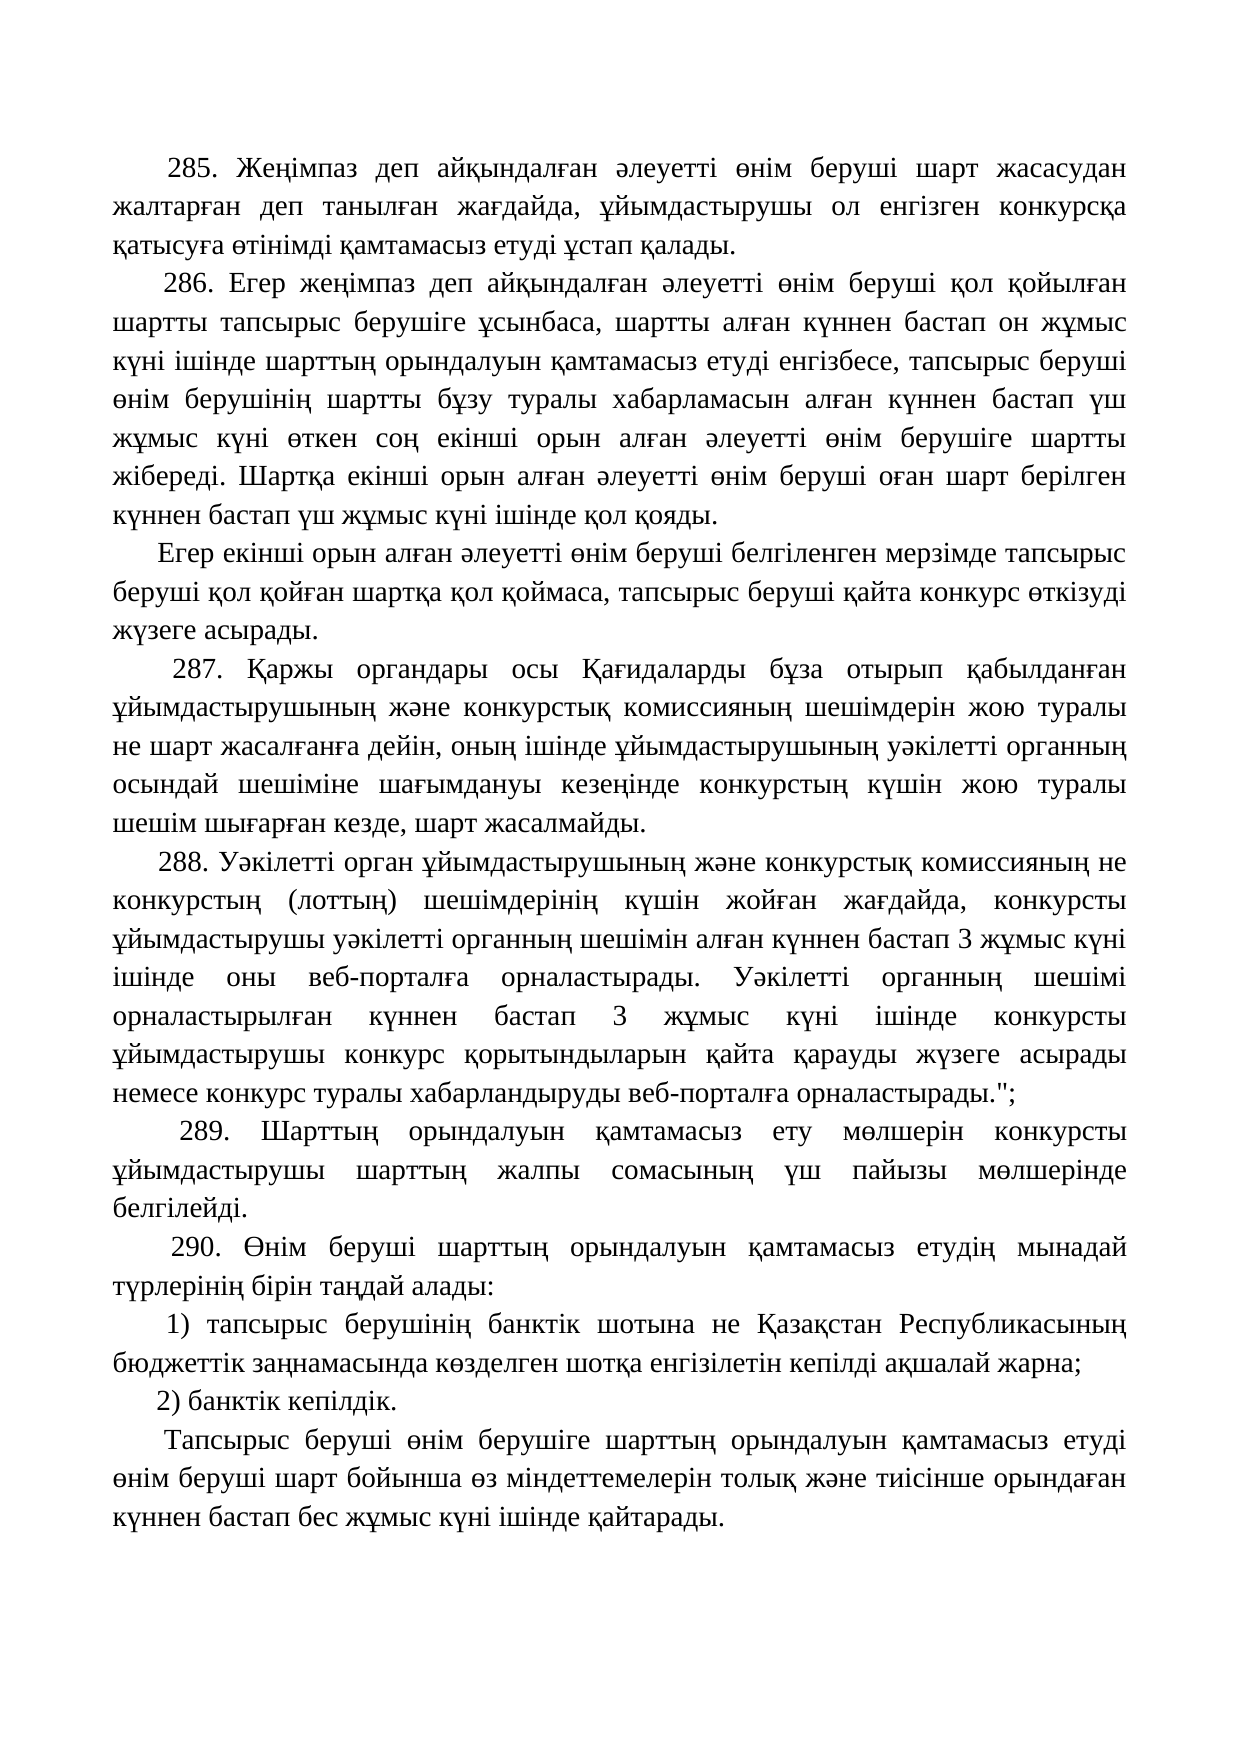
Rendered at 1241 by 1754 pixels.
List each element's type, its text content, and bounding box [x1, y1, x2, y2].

text Егер екінші орын алған әлеуетті өнім беруші белгіленген мерзімде тапсырыс беруші қол қойған шартқа қол қоймаса, тапсырыс беруші қайта конкурс өткізуді жүзеге асырады. [112, 535, 1128, 646]
text 289. Шарттың орындалуын қамтамасыз ету мөлшерін конкурсты ұйымдастырушы шарттың жалпы сомасының үш пайызы мөлшерінде белгілейді. [112, 1113, 1128, 1224]
text Тапсырыс беруші өнім берушіге шарттың орындалуын қамтамасыз етуді өнім беруші шарт бойынша өз міндеттемелерін толық және тиісінше орындаған күннен бастап бес жұмыс күні ішінде қайтарады. [112, 1422, 1128, 1532]
text 285. Жеңімпаз деп айқындалған әлеуетті өнім беруші шарт жасасудан жалтарған деп танылған жағдайда, ұйымдастырушы ол енгізген конкурсқа қатысуға өтінімді қамтамасыз етуді ұстап қалады. [112, 150, 1128, 261]
text 2) банктік кепілдік. [112, 1383, 1128, 1417]
text 290. Өнім беруші шарттың орындалуын қамтамасыз етудің мынадай түрлерінің бірін таңдай алады: [112, 1229, 1128, 1301]
text 287. Қаржы органдары осы Қағидаларды бұза отырып қабылданған ұйымдастырушының және конкурстық комиссияның шешімдерін жою туралы не шарт жасалғанға дейін, оның ішінде ұйымдастырушының уәкілетті органның осындай шешіміне шағымдануы кезеңінде конкурстың күшін жою туралы шешім шығарған кезде, шарт жасалмайды. [112, 651, 1128, 839]
text 288. Уәкілетті орган ұйымдастырушының және конкурстық комиссияның не конкурстың (лоттың) шешімдерінің күшін жойған жағдайда, конкурсты ұйымдастырушы уәкілетті органның шешімін алған күннен бастап 3 жұмыс күні ішінде оны веб-порталға орналастырады. Уәкілетті органның шешімі орналастырылған күннен бастап 3 жұмыс күні ішінде конкурсты ұйымдастырушы конкурс қорытындыларын қайта қарауды жүзеге асырады немесе конкурс туралы хабарландыруды веб-порталға орналастырады."; [112, 844, 1128, 1108]
text 286. Егер жеңімпаз деп айқындалған әлеуетті өнім беруші қол қойылған шартты тапсырыс берушіге ұсынбаса, шартты алған күннен бастап он жұмыс күні ішінде шарттың орындалуын қамтамасыз етуді енгізбесе, тапсырыс беруші өнім берушінің шартты бұзу туралы хабарламасын алған күннен бастап үш жұмыс күні өткен соң екінші орын алған әлеуетті өнім берушіге шартты жібереді. Шартқа екінші орын алған әлеуетті өнім беруші оған шарт берілген күннен бастап үш жұмыс күні ішінде қол қояды. [112, 266, 1128, 530]
text 1) тапсырыс берушінің банктік шотына не Қазақстан Республикасының бюджеттік заңнамасында көзделген шотқа енгізілетін кепілді ақшалай жарна; [112, 1306, 1128, 1378]
